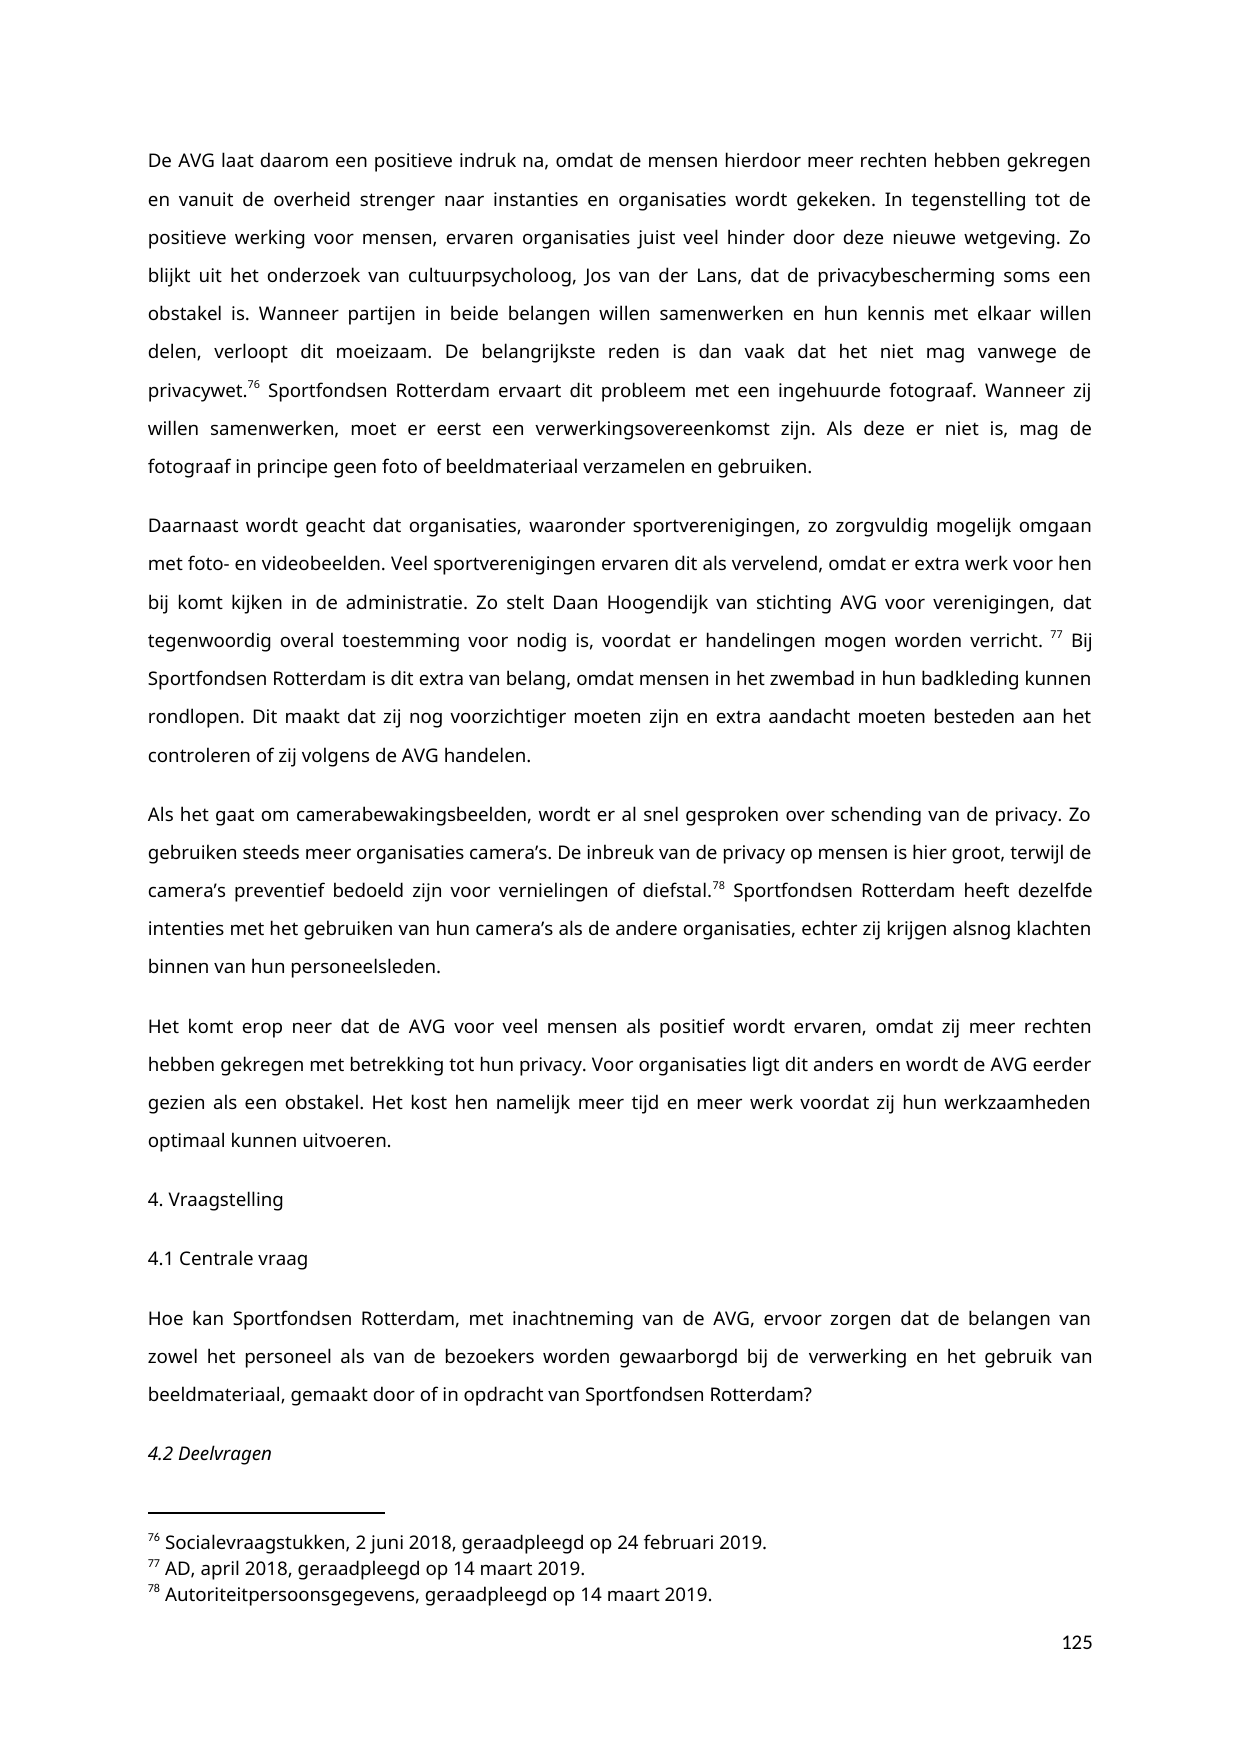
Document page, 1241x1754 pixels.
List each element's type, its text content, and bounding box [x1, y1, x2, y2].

text Hoe kan Sportfondsen Rotterdam, met inachtneming van de AVG, ervoor zorgen dat de belangen van zowel het personeel als van de bezoekers worden gewaarborgd bij de verwerking en het gebruik van beeldmateriaal, gemaakt door of in opdracht van Sportfondsen Rotterdam? [148, 1305, 1093, 1407]
text Het komt erop neer dat de AVG voor veel mensen als positief wordt ervaren, omdat zij meer rechten hebben gekregen met betrekking tot hun privacy. Voor organisaties ligt dit anders en wordt de AVG eerder gezien als een obstakel. Het kost hen namelijk meer tijd en meer werk voordat zij hun werkzaamheden optimaal kunnen uitvoeren. [148, 1013, 1093, 1153]
text 4. Vraagstelling [148, 1187, 1093, 1212]
text Als het gaat om camerabewakingsbeelden, wordt er al snel gesproken over schending van de privacy. Zo gebruiken steeds meer organisaties camera’s. De inbreuk van de privacy op mensen is hier groot, terwijl de camera’s preventief bedoeld zijn voor vernielingen of diefstal. Sportfondsen Rotterdam heeft dezelfde intenties met het gebruiken van hun camera’s als de andere organisaties, echter zij krijgen alsnog klachten binnen van hun personeelsleden. [148, 801, 1093, 979]
text Daarnaast wordt geacht dat organisaties, waaronder sportverenigingen, zo zorgvuldig mogelijk omgaan met foto- en videobeelden. Veel sportverenigingen ervaren dit als vervelend, omdat er extra werk voor hen bij komt kijken in de administratie. Zo stelt Daan Hoogendijk van stichting AVG voor verenigingen, dat tegenwoordig overal toestemming voor nodig is, voordat er handelingen mogen worden verricht. Bij Sportfondsen Rotterdam is dit extra van belang, omdat mensen in het zwembad in hun badkleding kunnen rondlopen. Dit maakt dat zij nog voorzichtiger moeten zijn en extra aandacht moeten besteden aan het controleren of zij volgens de AVG handelen. [148, 512, 1093, 767]
text 4.1 Centrale vraag [148, 1246, 1093, 1271]
text De AVG laat daarom een positieve indruk na, omdat de mensen hierdoor meer rechten hebben gekregen en vanuit de overheid strenger naar instanties en organisaties wordt gekeken. In tegenstelling tot de positieve werking voor mensen, ervaren organisaties juist veel hinder door deze nieuwe wetgeving. Zo blijkt uit het onderzoek van cultuurpsycholoog, Jos van der Lans, dat de privacybescherming soms een obstakel is. Wanneer partijen in beide belangen willen samenwerken en hun kennis met elkaar willen delen, verloopt dit moeizaam. De belangrijkste reden is dan vaak dat het niet mag vanwege de privacywet. Sportfondsen Rotterdam ervaart dit probleem met een ingehuurde fotograaf. Wanneer zij willen samenwerken, moet er eerst een verwerkingsovereenkomst zijn. Als deze er niet is, mag de fotograaf in principe geen foto of beeldmateriaal verzamelen en gebruiken. [148, 148, 1093, 479]
text 4.2 Deelvragen [148, 1440, 1093, 1466]
